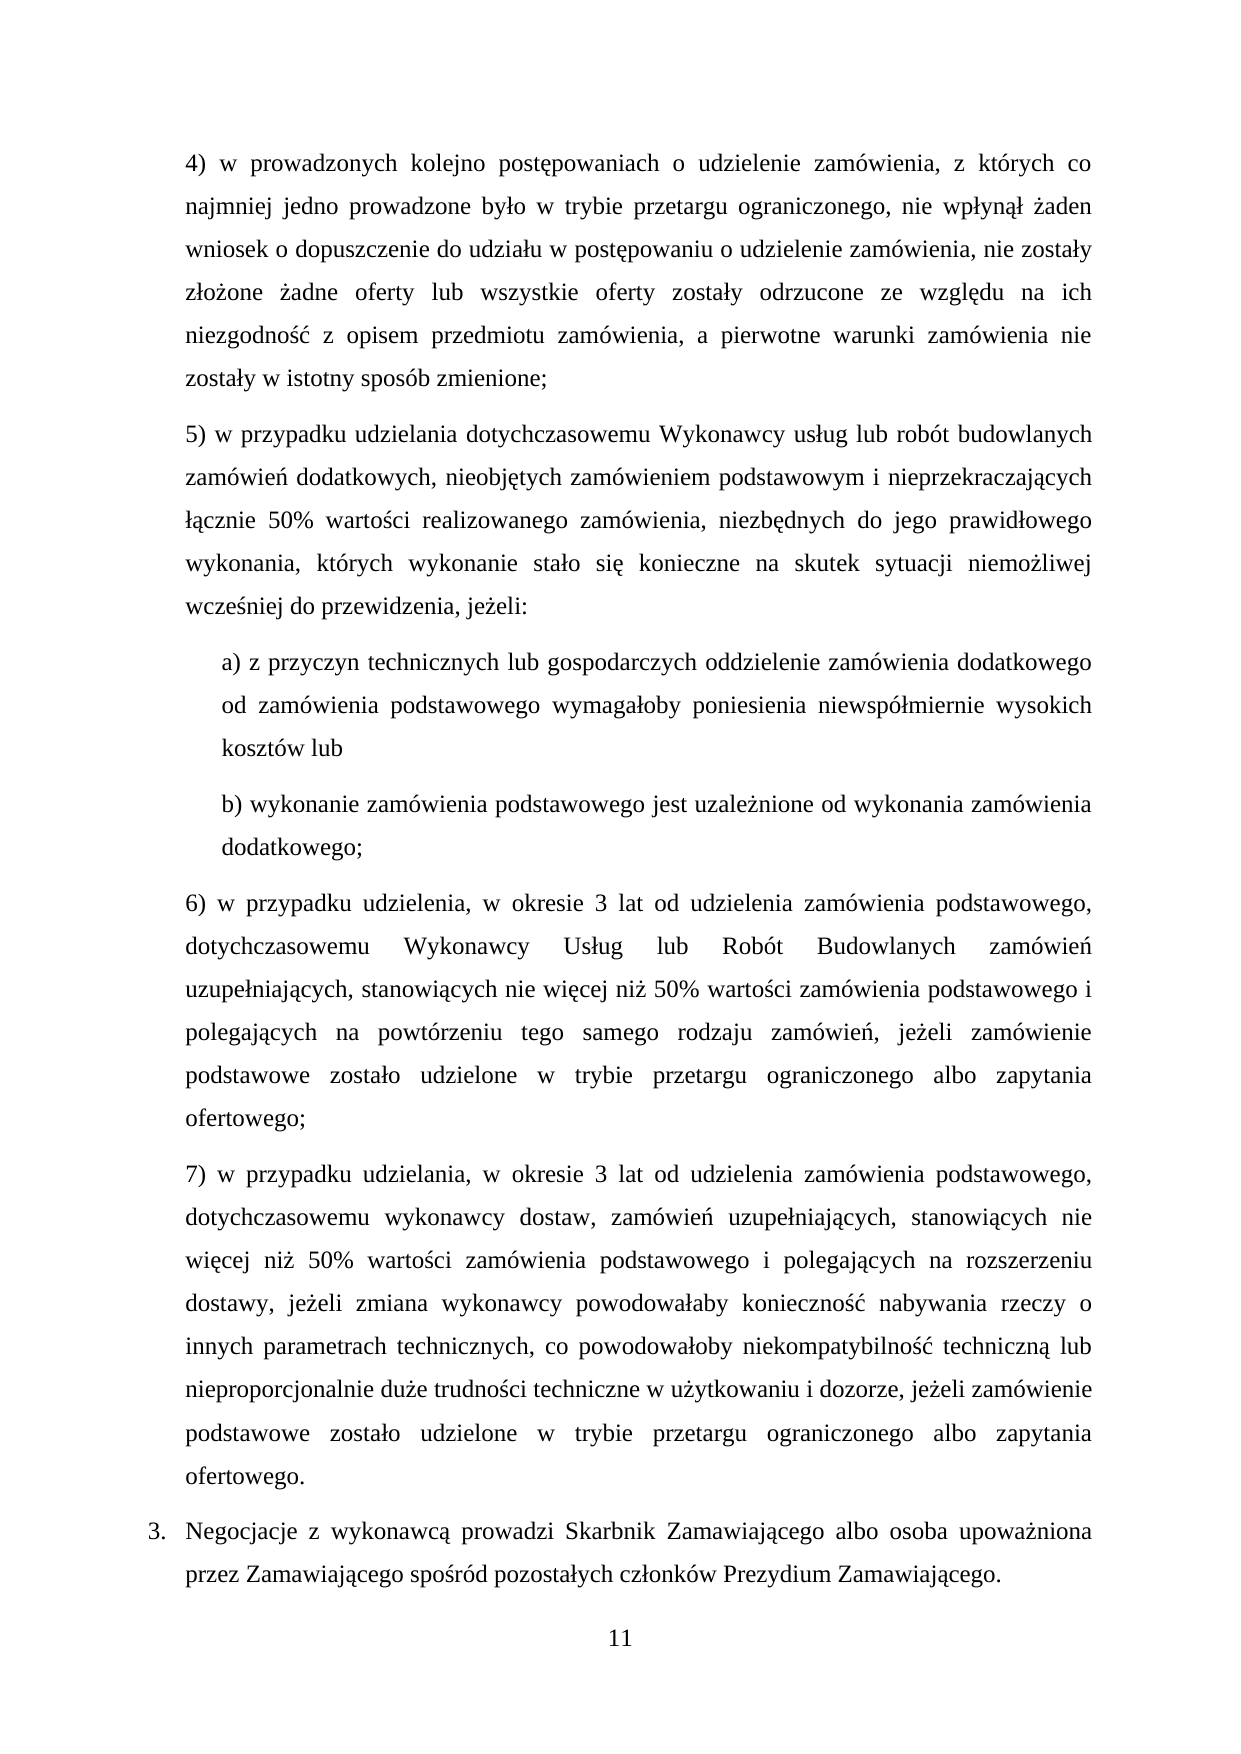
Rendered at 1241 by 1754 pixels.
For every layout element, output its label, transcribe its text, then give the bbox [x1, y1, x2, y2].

text a) z przyczyn technicznych lub gospodarczych oddzielenie zamówienia dodatkowego od zamówienia podstawowego wymagałoby poniesienia niewspółmiernie wysokich kosztów lub [221, 647, 1093, 762]
text 5) w przypadku udzielania dotychczasowemu Wykonawcy usług lub robót budowlanych zamówień dodatkowych, nieobjętych zamówieniem podstawowym i nieprzekraczających łącznie 50% wartości realizowanego zamówienia, niezbędnych do jego prawidłowego wykonania, których wykonanie stało się konieczne na skutek sytuacji niemożliwej wcześniej do przewidzenia, jeżeli: [185, 419, 1093, 620]
text 7) w przypadku udzielania, w okresie 3 lat od udzielenia zamówienia podstawowego, dotychczasowemu wykonawcy dostaw, zamówień uzupełniających, stanowiących nie więcej niż 50% wartości zamówienia podstawowego i polegających na rozszerzeniu dostawy, jeżeli zmiana wykonawcy powodowałaby konieczność nabywania rzeczy o innych parametrach technicznych, co powodowałoby niekompatybilność techniczną lub nieproporcjonalnie duże trudności techniczne w użytkowaniu i dozorze, jeżeli zamówienie podstawowe zostało udzielone w trybie przetargu ograniczonego albo zapytania ofertowego. [185, 1159, 1093, 1489]
text b) wykonanie zamówienia podstawowego jest uzależnione od wykonania zamówienia dodatkowego; [221, 789, 1093, 861]
text 4) w prowadzonych kolejno postępowaniach o udzielenie zamówienia, z których co najmniej jedno prowadzone było w trybie przetargu ograniczonego, nie wpłynął żaden wniosek o dopuszczenie do udziału w postępowaniu o udzielenie zamówienia, nie zostały złożone żadne oferty lub wszystkie oferty zostały odrzucone ze względu na ich niezgodność z opisem przedmiotu zamówienia, a pierwotne warunki zamówienia nie zostały w istotny sposób zmienione; [185, 148, 1093, 392]
text 6) w przypadku udzielenia, w okresie 3 lat od udzielenia zamówienia podstawowego, dotychczasowemu Wykonawcy Usług lub Robót Budowlanych zamówień uzupełniających, stanowiących nie więcej niż 50% wartości zamówienia podstawowego i polegających na powtórzeniu tego samego rodzaju zamówień, jeżeli zamówienie podstawowe zostało udzielone w trybie przetargu ograniczonego albo zapytania ofertowego; [185, 888, 1093, 1132]
list Negocjacje z wykonawcą prowadzi Skarbnik Zamawiającego albo osoba upoważniona przez Zamawiającego spośród pozostałych członków Prezydium Zamawiającego. [148, 1516, 1093, 1588]
